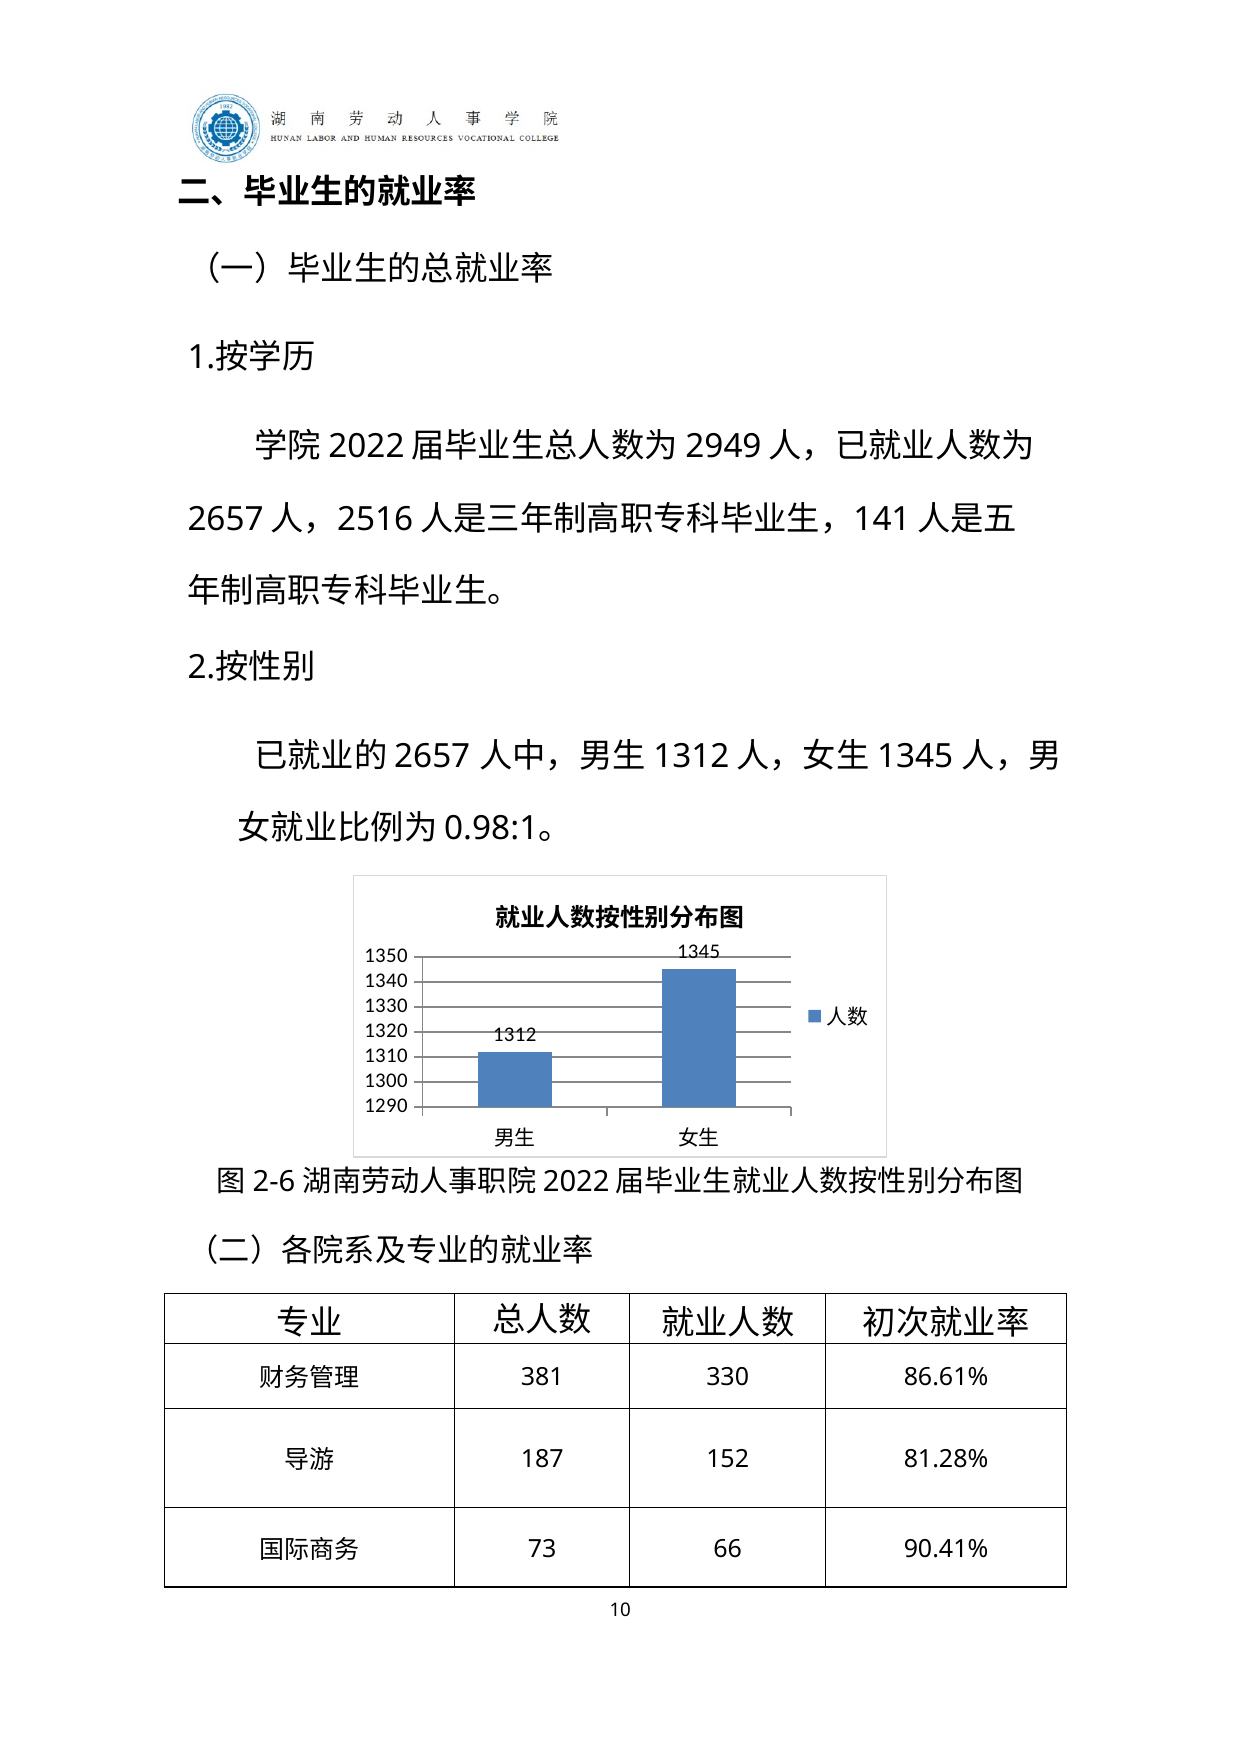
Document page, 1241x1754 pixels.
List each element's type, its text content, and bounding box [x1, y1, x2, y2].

table_header 初次就业率 [826, 1294, 1066, 1343]
text （二）各院系及专业的就业率 [187, 1225, 1076, 1271]
text 图 2-6 湖南劳动人事职院 2022届毕业生就业人数按性别分布图 [164, 1158, 1076, 1200]
table_cell 381 [455, 1344, 629, 1408]
table_cell 152 [630, 1409, 825, 1507]
table_cell 187 [455, 1409, 629, 1507]
text 2.按性别 [187, 640, 1076, 688]
text 已就业的2657 人中，男生 1312人，女生 1345 人，男女就业比例为0.98:1。 [237, 728, 1076, 849]
text 1.按学历 [187, 330, 1076, 379]
table_cell 86.61% [826, 1344, 1066, 1408]
subtitle 二、毕业生的就业率 [177, 164, 1076, 213]
table_cell 330 [630, 1344, 825, 1408]
picture [187, 88, 563, 164]
table_cell 73 [455, 1508, 629, 1586]
table_cell 66 [630, 1508, 825, 1586]
table_cell 财务管理 [165, 1344, 454, 1408]
table_header 总人数 [455, 1294, 629, 1343]
text （一）毕业生的总就业率 [187, 242, 1076, 290]
table_cell 导游 [165, 1409, 454, 1507]
table_cell 国际商务 [165, 1508, 454, 1586]
text 学院 2022届毕业生总人数为 2949人，已就业人数为 2657人，2516人是三年制高职专科毕业生，141人是五年制高职专科毕业生。 [187, 419, 1039, 612]
table_header 专业 [165, 1294, 454, 1343]
table_cell 81.28% [826, 1409, 1066, 1507]
table_cell 90.41% [826, 1508, 1066, 1586]
table_header 就业人数 [630, 1294, 825, 1343]
